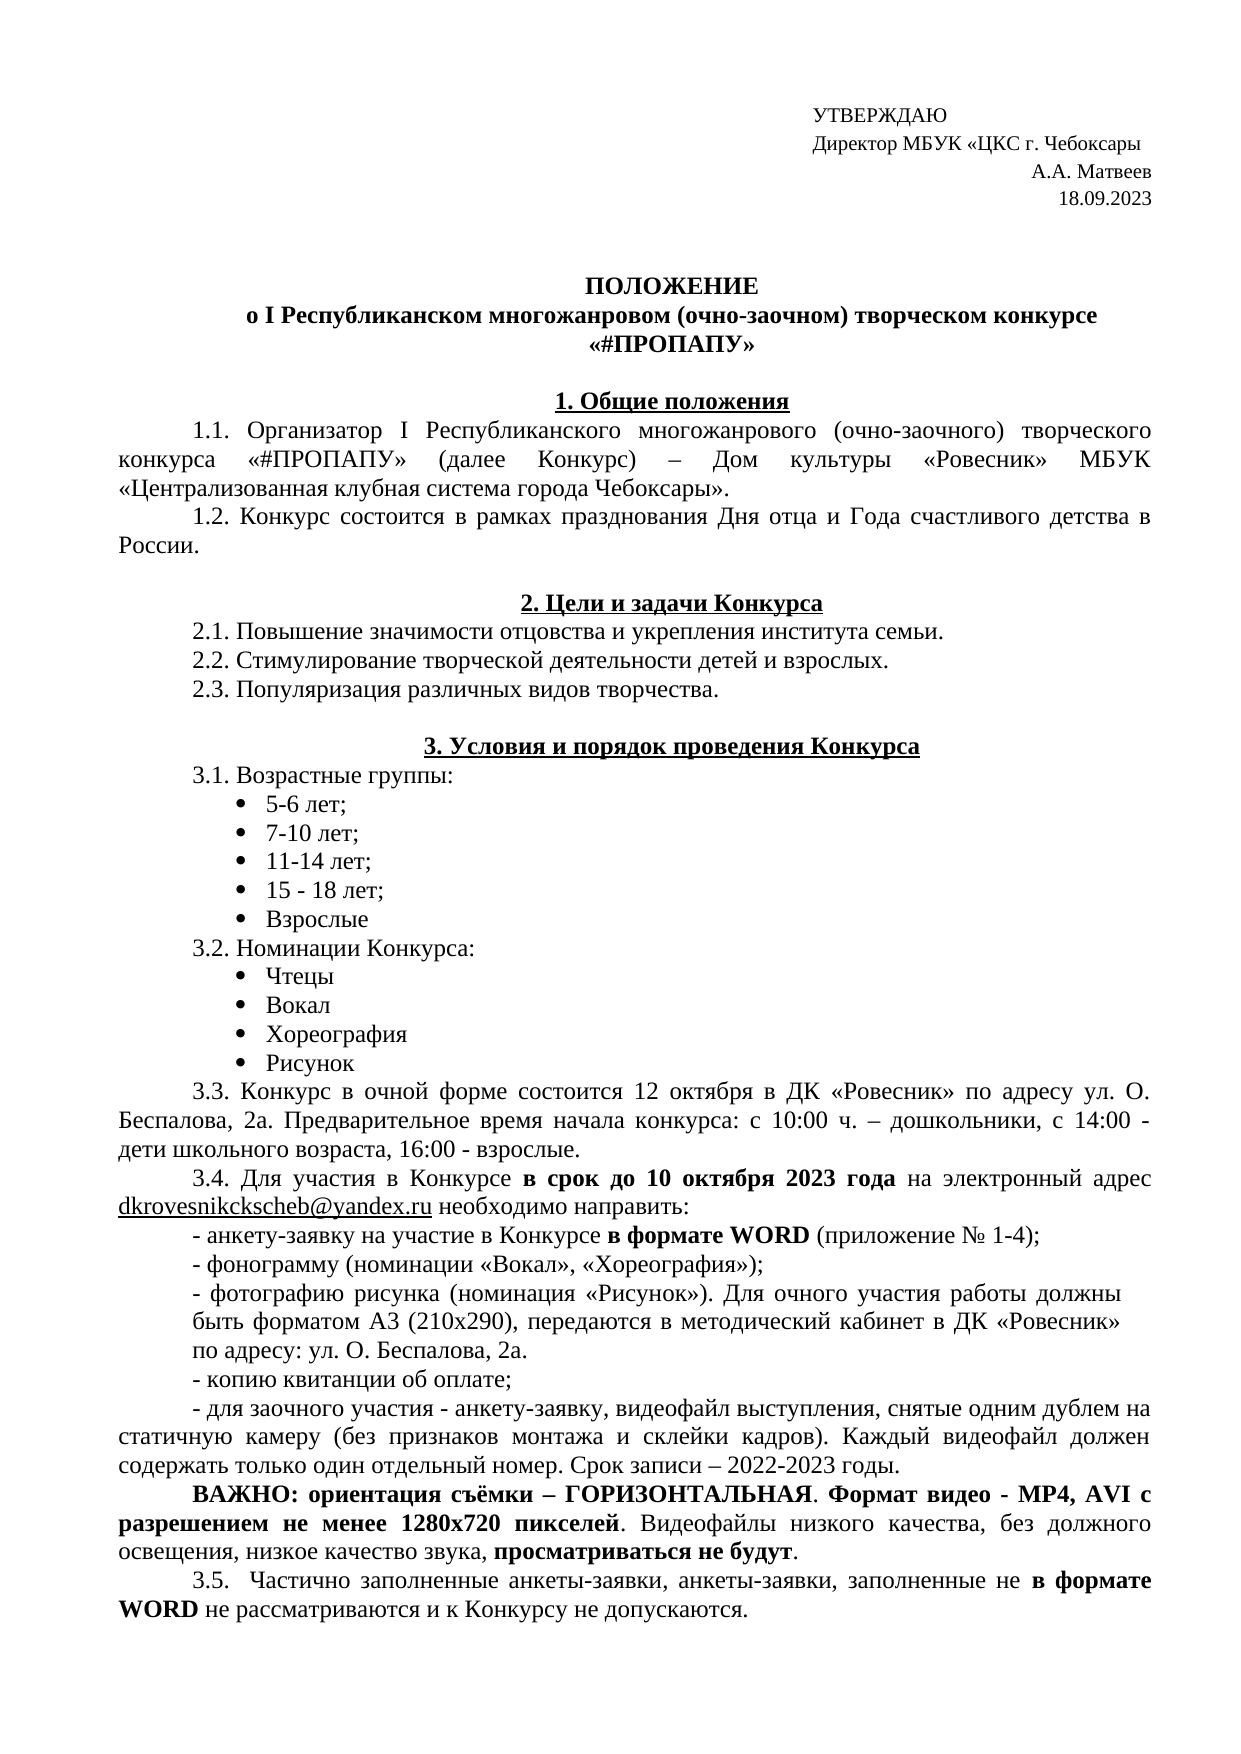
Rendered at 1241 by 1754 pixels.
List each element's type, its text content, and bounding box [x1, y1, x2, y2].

text 2.2. Стимулирование творческой деятельности детей и взрослых. [118, 645, 1152, 674]
text - копию квитанции об оплате; [118, 1364, 1152, 1393]
text 3.1. Возрастные группы: [118, 760, 1152, 789]
text 3.3. Конкурс в очной форме состоится 12 октября в ДК «Ровесник» по адресу ул. О. Беспалова, 2а. Предварительное время начала конкурса: с 10:00 ч. – дошкольники, с 14:00 - дети школьного возраста, 16:00 - взрослые. [118, 1076, 1152, 1163]
text 2.3. Популяризация различных видов творчества. [118, 674, 1152, 703]
list 11-14 лет; [162, 846, 1152, 875]
list Рисунок [177, 1048, 1152, 1076]
text ВАЖНО: ориентация съёмки – горизонтальная. Формат видео - MP4, AVI с разрешением не менее 1280х720 пикселей. Видеофайлы низкого качества, без должного освещения, низкое качество звука, просматриваться не будут. [118, 1479, 1152, 1565]
text 3.4. Для участия в Конкурсе в срок до 10 октября 2023 года на электронный адрес dkrovesnikckscheb@yandex.ru необходимо направить: [118, 1163, 1152, 1220]
text 2. Цели и задачи Конкурса [118, 588, 1152, 616]
text «#ПРОПАПУ» [118, 329, 1152, 358]
text УТВЕРЖДАЮ [812, 103, 1152, 127]
text 3.2. Номинации Конкурса: [118, 933, 1152, 961]
list Чтецы [177, 961, 1152, 990]
text 3. Условия и порядок проведения Конкурса [118, 731, 1152, 760]
list Взрослые [162, 904, 1152, 933]
text 3.5. Частично заполненные анкеты-заявки, анкеты-заявки, заполненные не в формате WORD не рассматриваются и к Конкурсу не допускаются. [118, 1565, 1152, 1623]
text - фотографию рисунка (номинация «Рисунок»). Для очного участия работы должны быть форматом А3 (210х290), передаются в методический кабинет в ДК «Ровесник» по адресу: ул. О. Беспалова, 2а. [192, 1278, 1122, 1364]
text - фонограмму (номинации «Вокал», «Хореография»); [118, 1249, 1122, 1278]
text - анкету-заявку на участие в Конкурсе в формате WORD (приложение № 1-4); [118, 1220, 1122, 1249]
text 1. Общие положения [118, 386, 1152, 415]
text 1.1. Организатор I Республиканского многожанрового (очно-заочного) творческого конкурса «#ПРОПАПУ» (далее Конкурс) – Дом культуры «Ровесник» МБУК «Централизованная клубная система города Чебоксары». [118, 415, 1152, 501]
text А.А. Матвеев 18.09.2023 [708, 159, 1152, 210]
text о I Республиканском многожанровом (очно-заочном) творческом конкурсе [118, 300, 1152, 329]
text ПОЛОЖЕНИЕ [118, 271, 1152, 300]
list Хореография [177, 1019, 1152, 1048]
text 1.2. Конкурс состоится в рамках празднования Дня отца и Года счастливого детства в России. [118, 501, 1152, 559]
text 2.1. Повышение значимости отцовства и укрепления института семьи. [118, 616, 1152, 645]
text Директор МБУК «ЦКС г. Чебоксары [812, 131, 1152, 155]
text - для заочного участия - анкету-заявку, видеофайл выступления, снятые одним дублем на статичную камеру (без признаков монтажа и склейки кадров). Каждый видеофайл должен содержать только один отдельный номер. Срок записи – 2022-2023 годы. [118, 1393, 1152, 1479]
list Вокал [177, 990, 1152, 1019]
list 15 - 18 лет; [162, 875, 1152, 904]
list 7-10 лет; [162, 818, 1152, 846]
list 5-6 лет; [162, 789, 1152, 818]
